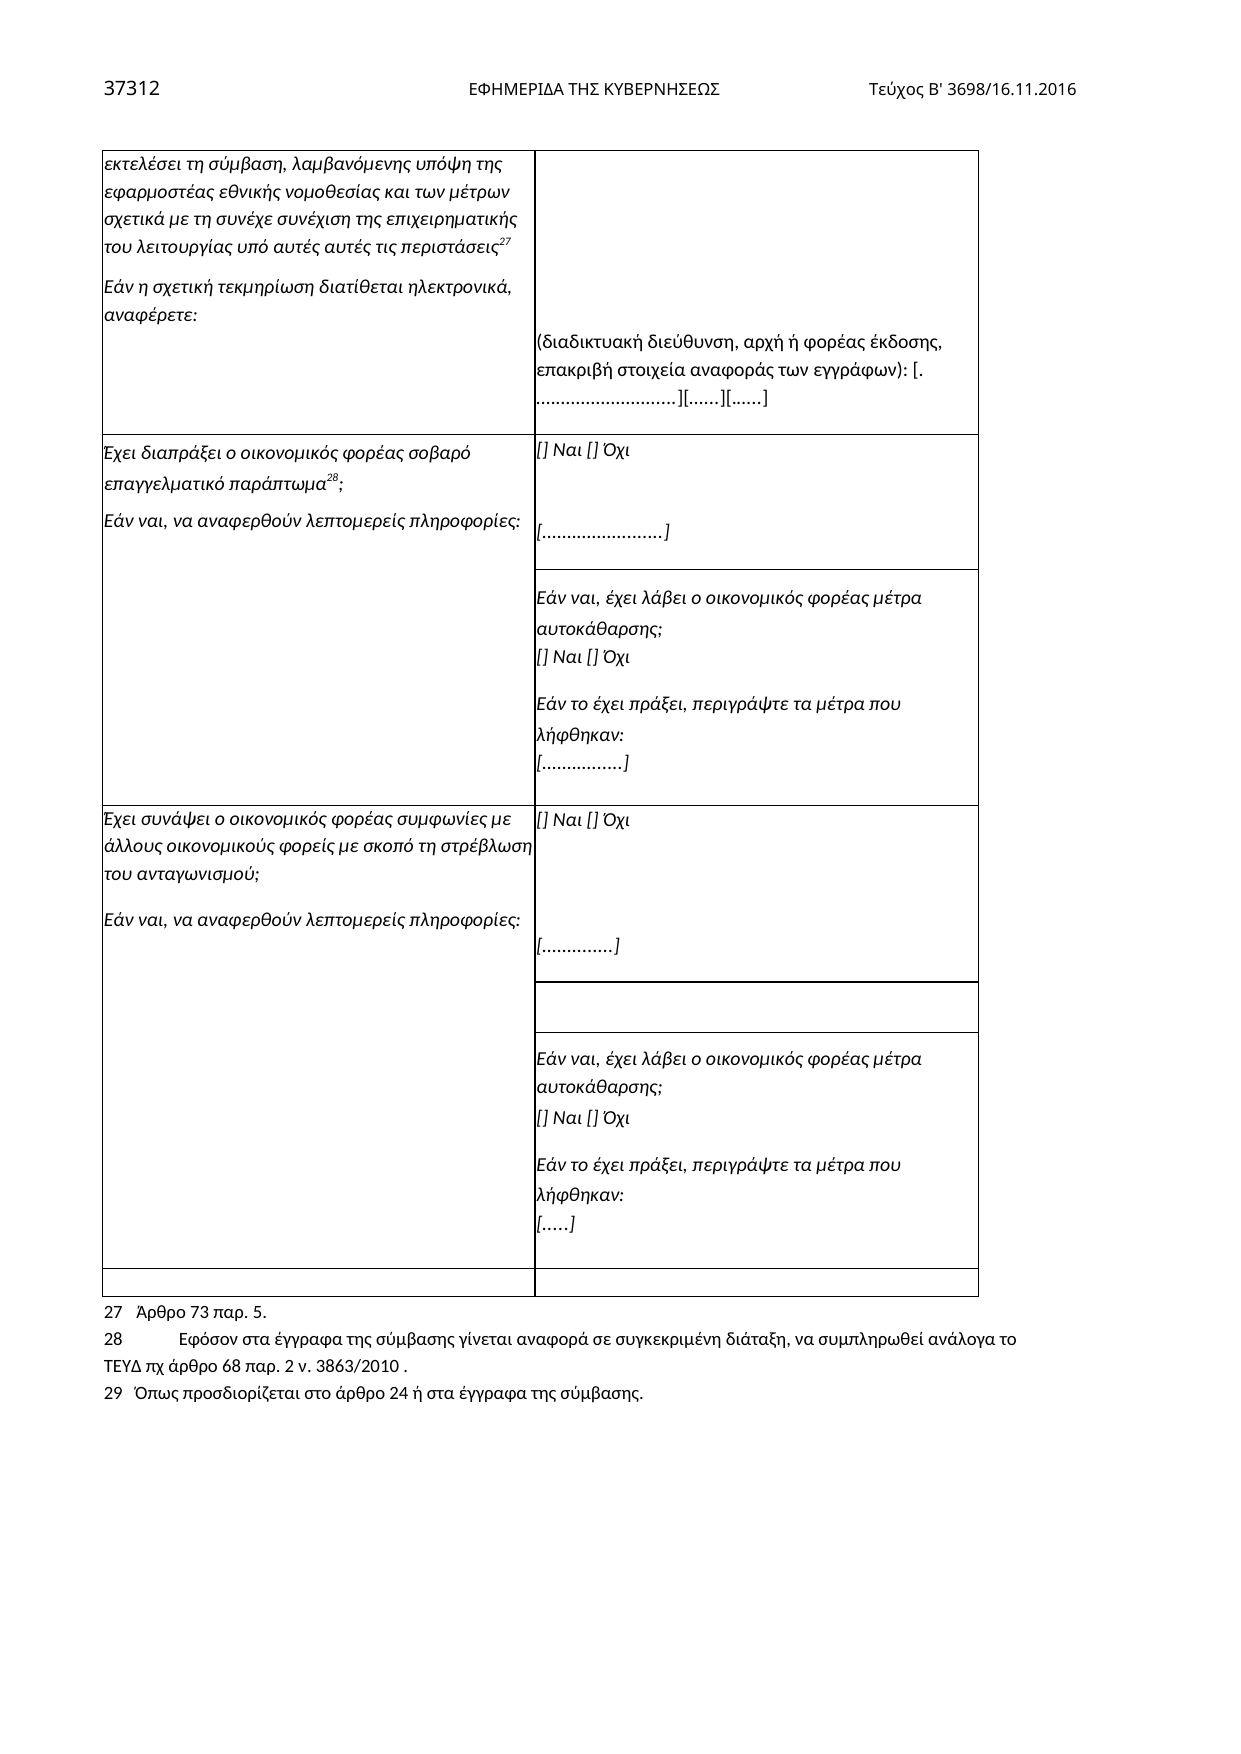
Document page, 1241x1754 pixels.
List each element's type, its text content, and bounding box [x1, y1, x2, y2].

table_header εκτελέσει τη σύμβαση, λαμβανόμενης υπόψη της εφαρμοστέας εθνικής νομοθεσίας και των μέτρων σχετικά με τη συνέχε συνέχιση της επιχειρηματικής του λειτουργίας υπό αυτές αυτές τις περιστάσεις27 Εάν η σχετική τεκμηρίωση διατίθεται ηλεκτρονικά, αναφέρετε: [103, 151, 534, 434]
table_cell Εάν ναι, έχει λάβει ο οικονομικός φορέας μέτρα αυτοκάθαρσης; [] Ναι [] Όχι Εάν το έχει πράξει, περιγράψτε τα μέτρα που λήφθηκαν: [ ] [536, 570, 978, 805]
table_cell Έχει διαπράξει ο οικονομικός φορέας σοβαρό επαγγελματικό παράπτωμα28; Εάν ναι, να αναφερθούν λεπτομερείς πληροφορίες: [103, 435, 534, 805]
table_cell Έχει συνάψει ο οικονομικός φορέας συμφωνίες με άλλους οικονομικούς φορείς με σκοπό τη στρέβλωση του ανταγωνισμού; Εάν ναι, να αναφερθούν λεπτομερείς πληροφορίες: [103, 806, 534, 1268]
table_cell [] Ναι [] Όχι [ ] [536, 435, 978, 568]
table_cell [] Ναι [] Όχι [ ] [536, 806, 978, 981]
table_cell [103, 1269, 534, 1296]
table_cell Εάν ναι, έχει λάβει ο οικονομικός φορέας μέτρα αυτοκάθαρσης; [] Ναι [] Όχι Εάν το έχει πράξει, περιγράψτε τα μέτρα που λήφθηκαν: [ ] [536, 1033, 978, 1268]
list Όπως προσδιορίζεται στο άρθρο 24 ή στα έγγραφα της σύμβασης. [103, 1378, 1053, 1405]
list Εφόσον στα έγγραφα της σύμβασης γίνεται αναφορά σε συγκεκριμένη διάταξη, να συμπληρωθεί ανάλογα το ΤΕΥΔ πχ άρθρο 68 παρ. 2 ν. 3863/2010 . [103, 1324, 1053, 1378]
table_cell [536, 1269, 978, 1296]
table_cell [536, 983, 978, 1032]
list Άρθρο 73 παρ. 5. [103, 1297, 1053, 1324]
table_header (διαδικτυακή διεύθυνση, αρχή ή φορέας έκδοσης, επακριβή στοιχεία αναφοράς των εγγράφων): [. ][ ][. ] [536, 151, 978, 434]
